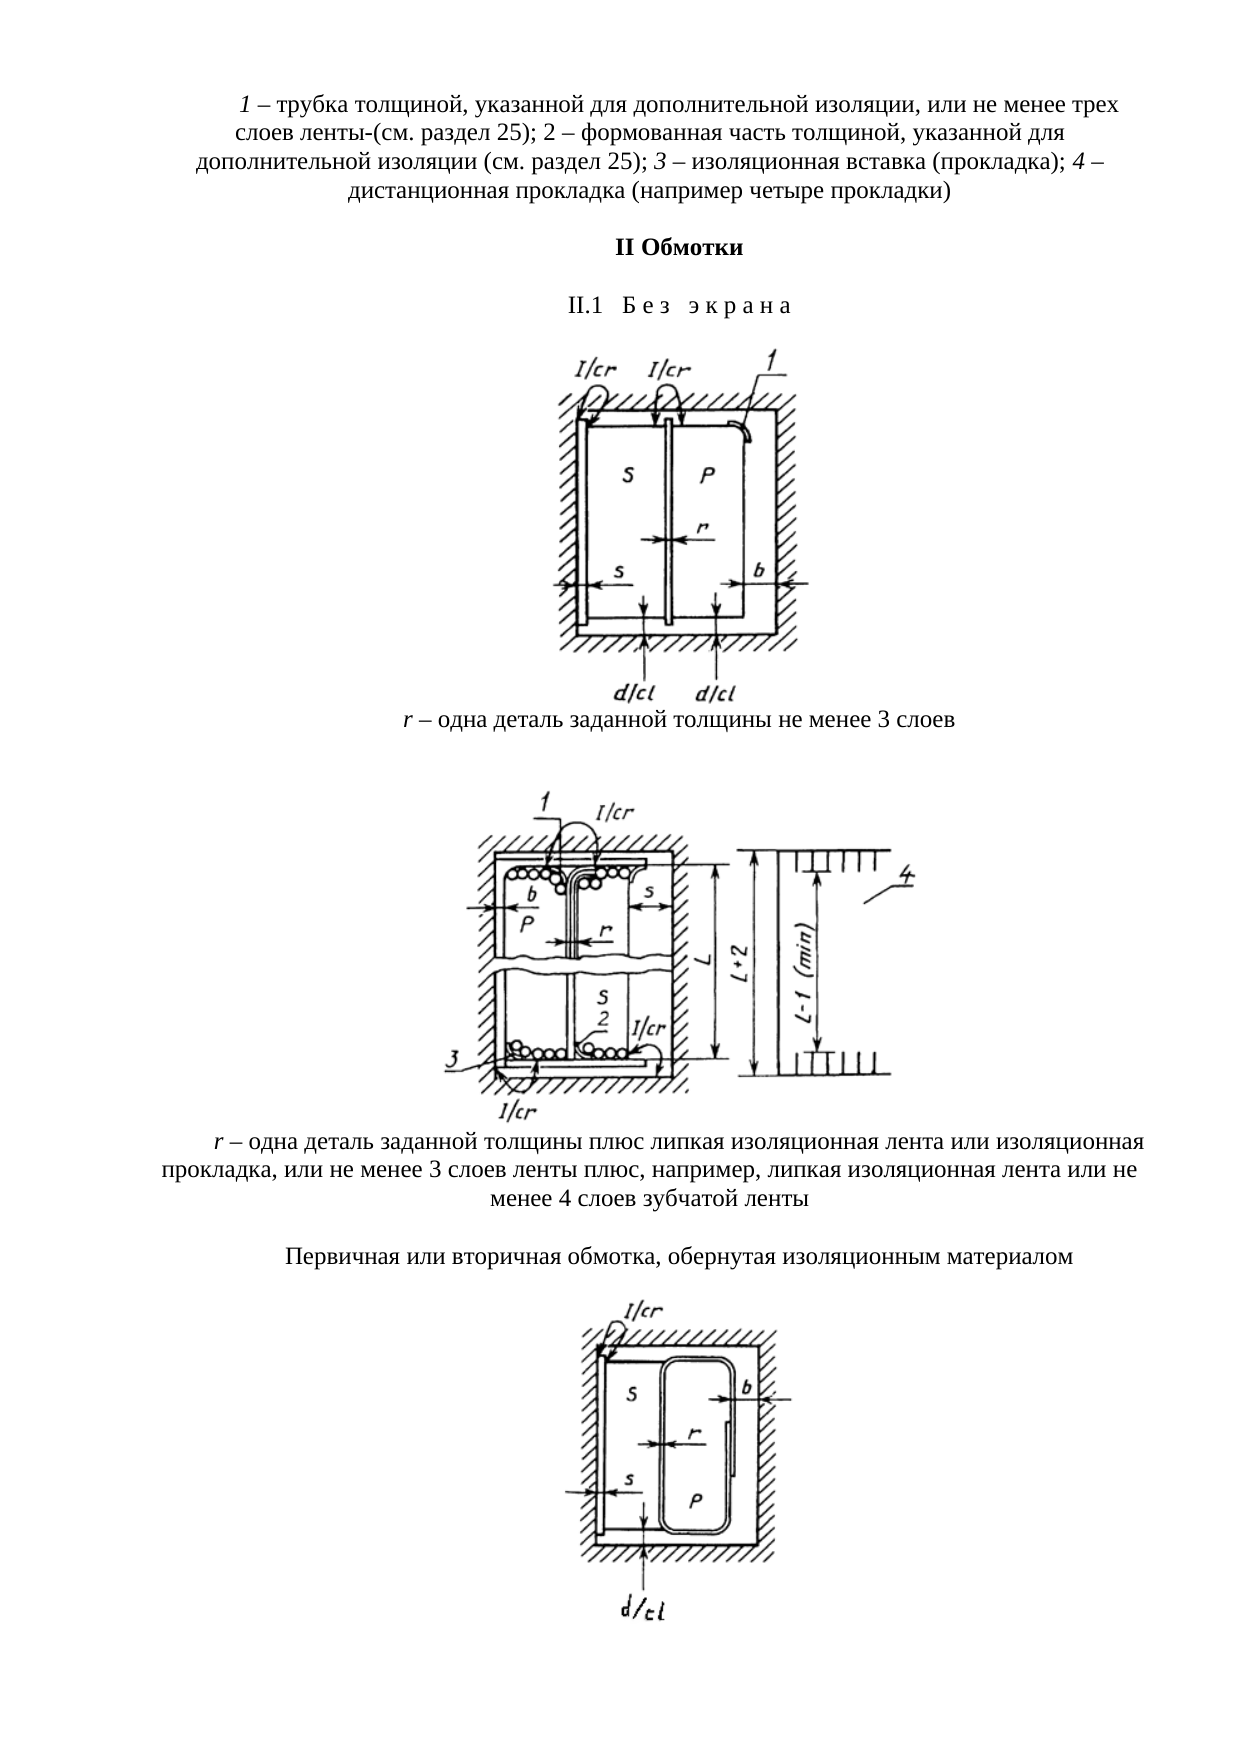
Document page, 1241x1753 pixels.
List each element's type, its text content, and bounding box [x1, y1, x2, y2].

picture [548, 347, 810, 704]
text II Обмотки [148, 232, 1152, 261]
text Первичная или вторичная обмотка, обернутая изоляционным материалом [148, 1241, 1152, 1269]
text r – одна деталь заданной толщины плюс липкая изоляционная лента или изоляционная прокладка, или не менее 3 слоев ленты плюс, например, липкая изоляционная лента или не менее 4 слоев зубчатой ленты [148, 1126, 1152, 1212]
picture [440, 790, 919, 1126]
text II.1 Б е з э к р а н а [148, 290, 1152, 319]
text r – одна деталь заданной толщины не менее 3 слоев [148, 704, 1152, 732]
picture [564, 1298, 794, 1624]
text 1 – трубка толщиной, указанной для дополнительной изоляции, или не менее трех слоев ленты-(см. раздел 25); 2 – формованная часть толщиной, указанной для дополнительной изоляции (см. раздел 25); 3 – изоляционная вставка (прокладка); 4 – дистанционная прокладка (например четыре прокладки) [148, 89, 1152, 204]
